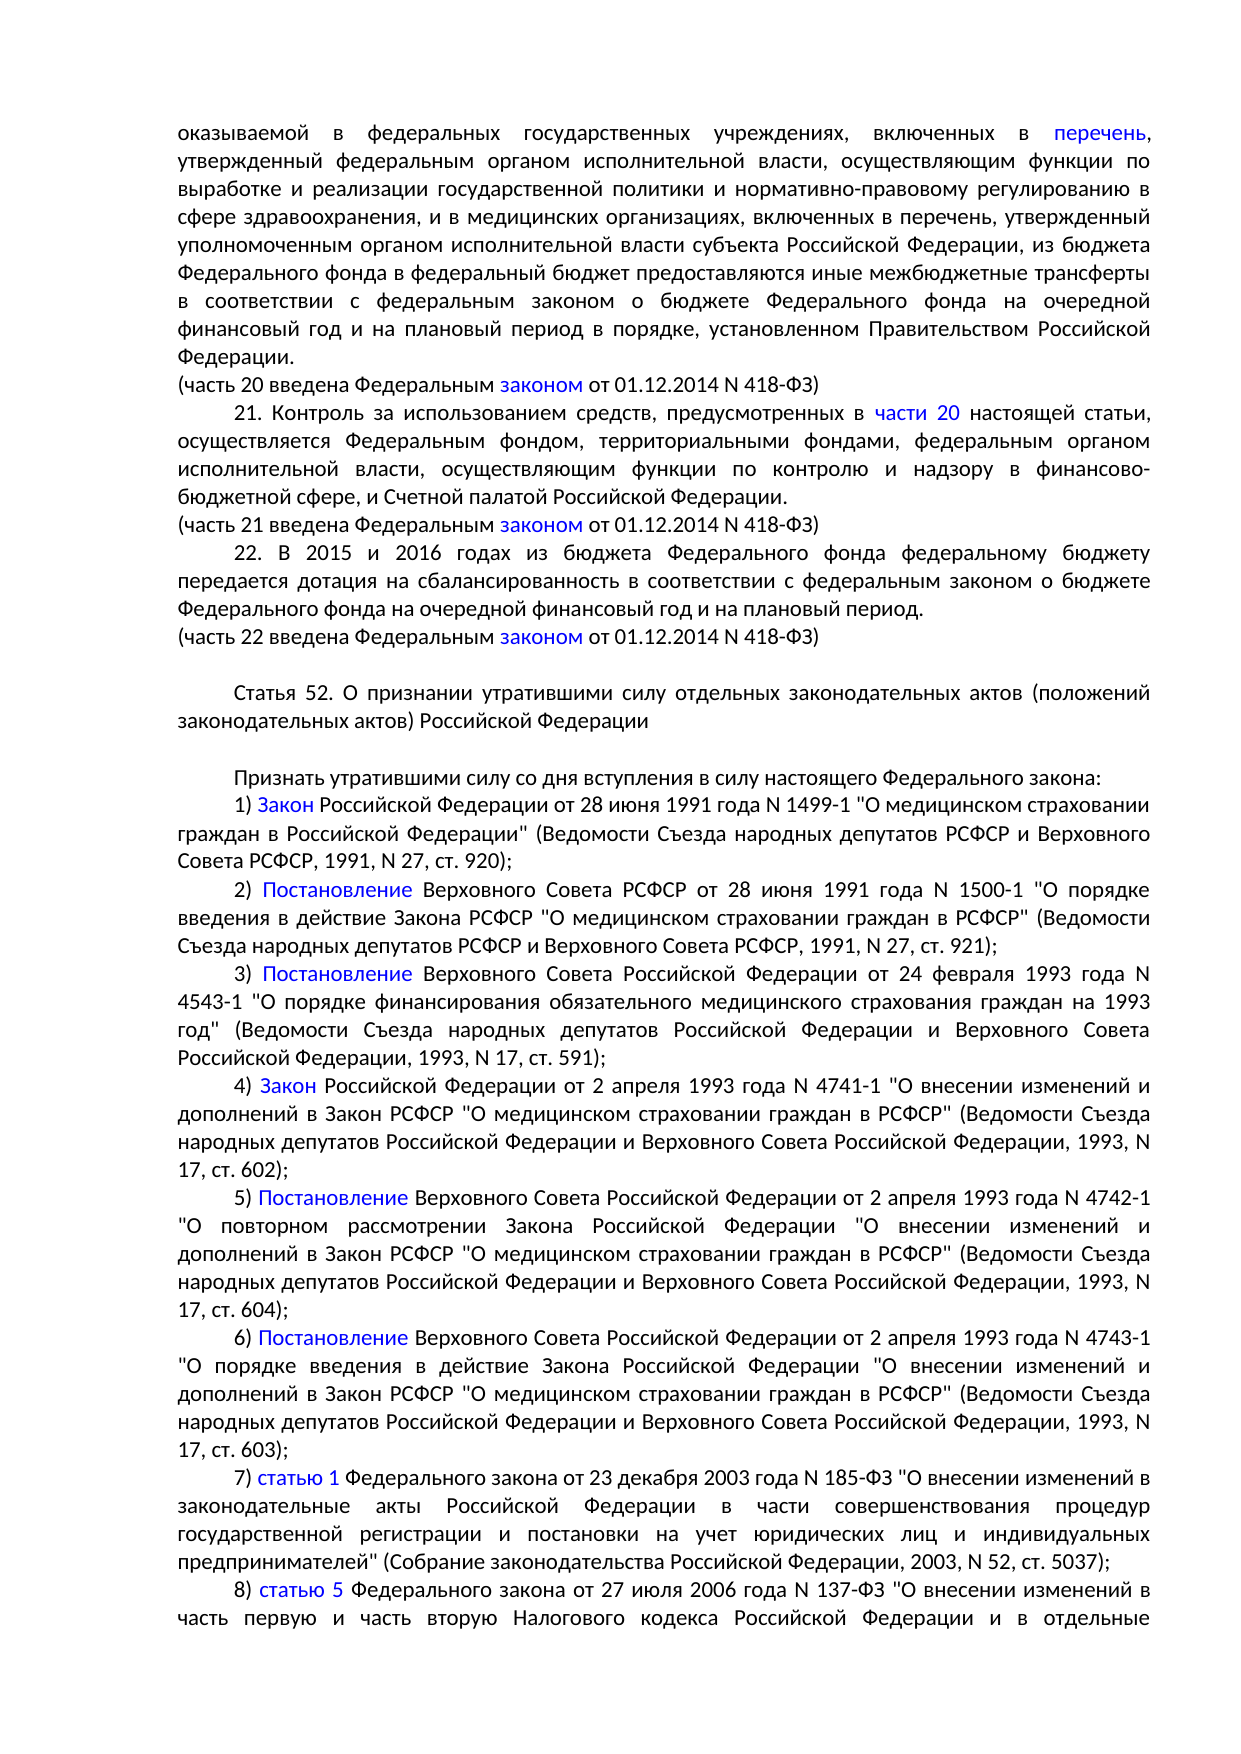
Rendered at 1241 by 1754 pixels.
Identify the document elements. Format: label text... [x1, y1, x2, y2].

text (часть 22 введена Федеральным законом от 01.12.2014 N 418-ФЗ) [177, 622, 1152, 651]
text 3) Постановление Верховного Совета Российской Федерации от 24 февраля 1993 года N 4543-1 "О порядке финансирования обязательного медицинского страхования граждан на 1993 год" (Ведомости Съезда народных депутатов Российской Федерации и Верховного Совета Российской Федерации, 1993, N 17, ст. 591); [177, 959, 1152, 1071]
text 4) Закон Российской Федерации от 2 апреля 1993 года N 4741-1 "О внесении изменений и дополнений в Закон РСФСР "О медицинском страховании граждан в РСФСР" (Ведомости Съезда народных депутатов Российской Федерации и Верховного Совета Российской Федерации, 1993, N 17, ст. 602); [177, 1071, 1152, 1183]
text 2) Постановление Верховного Совета РСФСР от 28 июня 1991 года N 1500-1 "О порядке введения в действие Закона РСФСР "О медицинском страховании граждан в РСФСР" (Ведомости Съезда народных депутатов РСФСР и Верховного Совета РСФСР, 1991, N 27, ст. 921); [177, 875, 1152, 959]
text 1) Закон Российской Федерации от 28 июня 1991 года N 1499-1 "О медицинском страховании граждан в Российской Федерации" (Ведомости Съезда народных депутатов РСФСР и Верховного Совета РСФСР, 1991, N 27, ст. 920); [177, 791, 1152, 875]
text 6) Постановление Верховного Совета Российской Федерации от 2 апреля 1993 года N 4743-1 "О порядке введения в действие Закона Российской Федерации "О внесении изменений и дополнений в Закон РСФСР "О медицинском страховании граждан в РСФСР" (Ведомости Съезда народных депутатов Российской Федерации и Верховного Совета Российской Федерации, 1993, N 17, ст. 603); [177, 1323, 1152, 1463]
text 5) Постановление Верховного Совета Российской Федерации от 2 апреля 1993 года N 4742-1 "О повторном рассмотрении Закона Российской Федерации "О внесении изменений и дополнений в Закон РСФСР "О медицинском страховании граждан в РСФСР" (Ведомости Съезда народных депутатов Российской Федерации и Верховного Совета Российской Федерации, 1993, N 17, ст. 604); [177, 1183, 1152, 1323]
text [177, 1575, 1152, 1631]
text Статья 52. О признании утратившими силу отдельных законодательных актов (положений законодательных актов) Российской Федерации [177, 678, 1152, 734]
text 22. В 2015 и 2016 годах из бюджета Федерального фонда федеральному бюджету передается дотация на сбалансированность в соответствии с федеральным законом о бюджете Федерального фонда на очередной финансовый год и на плановый период. [177, 538, 1152, 622]
text (часть 20 введена Федеральным законом от 01.12.2014 N 418-ФЗ) [177, 370, 1152, 398]
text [177, 118, 1152, 370]
text (часть 21 введена Федеральным законом от 01.12.2014 N 418-ФЗ) [177, 510, 1152, 538]
text 21. Контроль за использованием средств, предусмотренных в части 20 настоящей статьи, осуществляется Федеральным фондом, территориальными фондами, федеральным органом исполнительной власти, осуществляющим функции по контролю и надзору в финансово-бюджетной сфере, и Счетной палатой Российской Федерации. [177, 398, 1152, 510]
text Признать утратившими силу со дня вступления в силу настоящего Федерального закона: [177, 763, 1152, 791]
text 7) статью 1 Федерального закона от 23 декабря 2003 года N 185-ФЗ "О внесении изменений в законодательные акты Российской Федерации в части совершенствования процедур государственной регистрации и постановки на учет юридических лиц и индивидуальных предпринимателей" (Собрание законодательства Российской Федерации, 2003, N 52, ст. 5037); [177, 1463, 1152, 1575]
